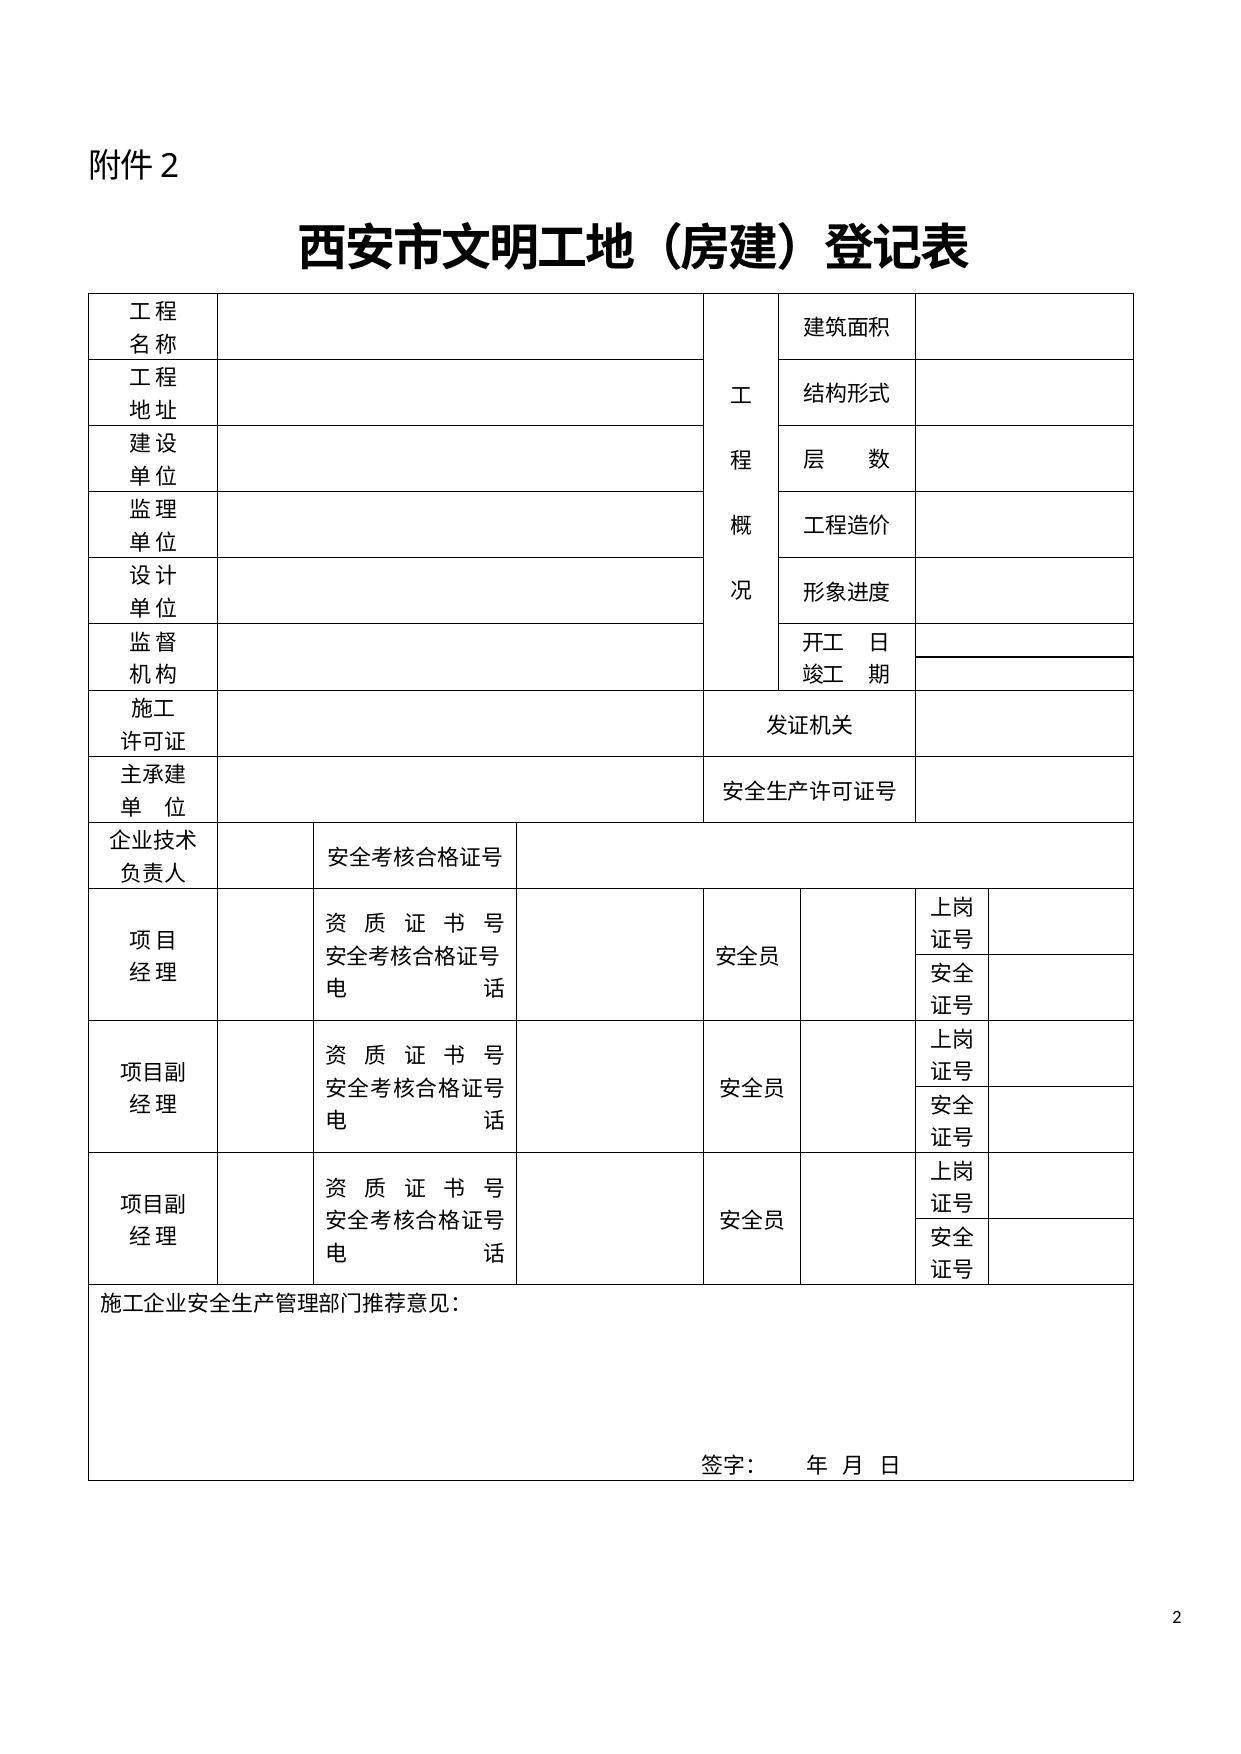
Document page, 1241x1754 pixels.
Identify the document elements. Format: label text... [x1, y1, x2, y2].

table_cell 主承建 单 位 [89, 757, 217, 822]
table_cell 施工企业安全生产管理部门推荐意见： 签字： 年 月 日 [89, 1285, 1133, 1480]
table_cell 上岗 证号 [916, 1021, 988, 1086]
table_cell [517, 1153, 703, 1284]
table_cell 监 理 单 位 [89, 492, 217, 557]
table_cell [989, 955, 1133, 1020]
table_cell [916, 691, 1133, 756]
table_cell 日期 [857, 624, 915, 690]
table_cell 安全员 [704, 889, 800, 1020]
table_cell [218, 426, 703, 491]
table_cell [989, 1219, 1133, 1284]
table_header 工 程 名 称 [89, 294, 217, 359]
table_cell [801, 889, 915, 1020]
table_cell 资质证书号 安全考核合格证号 电 话 [314, 1153, 516, 1284]
table_cell [218, 1021, 313, 1152]
table_cell 施工 许可证 [89, 691, 217, 756]
table_cell [916, 658, 1133, 690]
table_cell 层 数 [779, 426, 915, 491]
table_cell [916, 558, 1133, 623]
table_cell [517, 823, 1133, 888]
table_cell 企业技术负责人 [89, 823, 217, 888]
table_cell [916, 757, 1133, 822]
table_cell [916, 426, 1133, 491]
table_cell 安全 证号 [916, 1219, 988, 1284]
table_cell [989, 889, 1133, 954]
table_cell [218, 624, 703, 690]
table_header [218, 294, 703, 359]
table_cell 设 计 单 位 [89, 558, 217, 623]
table_cell 形象进度 [779, 558, 915, 623]
table_cell [218, 691, 703, 756]
table_header [916, 294, 1133, 359]
table_cell [517, 1021, 703, 1152]
table_cell 项目副 经 理 [89, 1153, 217, 1284]
table_cell [218, 823, 313, 888]
table_cell [218, 1153, 313, 1284]
table_cell 开工 竣工 [779, 624, 857, 690]
table_cell 工程造价 [779, 492, 915, 557]
text 西安市文明工地（房建）登记表 [89, 195, 1181, 293]
table_cell 安全员 [704, 1021, 800, 1152]
table_cell 发证机关 [704, 691, 915, 756]
table_cell 工 程 地 址 [89, 360, 217, 425]
table_cell [989, 1021, 1133, 1086]
table_cell 上岗 证号 [916, 1153, 988, 1218]
table_cell [218, 360, 703, 425]
table_cell [916, 624, 1133, 656]
table_header 工 程 概 况 [704, 294, 778, 690]
table_cell 项目副 经 理 [89, 1021, 217, 1152]
table_cell 安全 证号 [916, 955, 988, 1020]
table_cell 安全 证号 [916, 1087, 988, 1152]
table_cell [218, 558, 703, 623]
table_cell [218, 492, 703, 557]
table_cell 资质证书号 安全考核合格证号 电 话 [314, 889, 516, 1020]
text 附件2 [89, 130, 1181, 195]
table_cell [989, 1153, 1133, 1218]
table_cell [916, 492, 1133, 557]
table_cell 安全生产许可证号 [704, 757, 915, 822]
table_cell [218, 757, 703, 822]
table_cell [916, 360, 1133, 425]
table_cell 资质证书号 安全考核合格证号 电 话 [314, 1021, 516, 1152]
table_cell 建 设 单 位 [89, 426, 217, 491]
table_cell 安全员 [704, 1153, 800, 1284]
table_cell 安全考核合格证号 [314, 823, 516, 888]
table_cell 结构形式 [779, 360, 915, 425]
table_header 建筑面积 [779, 294, 915, 359]
table_cell [989, 1087, 1133, 1152]
table_cell [218, 889, 313, 1020]
table_cell [801, 1021, 915, 1152]
table_cell 上岗 证号 [916, 889, 988, 954]
table_cell 监 督 机 构 [89, 624, 217, 690]
table_cell [517, 889, 703, 1020]
table_cell 项 目 经 理 [89, 889, 217, 1020]
table_cell [801, 1153, 915, 1284]
